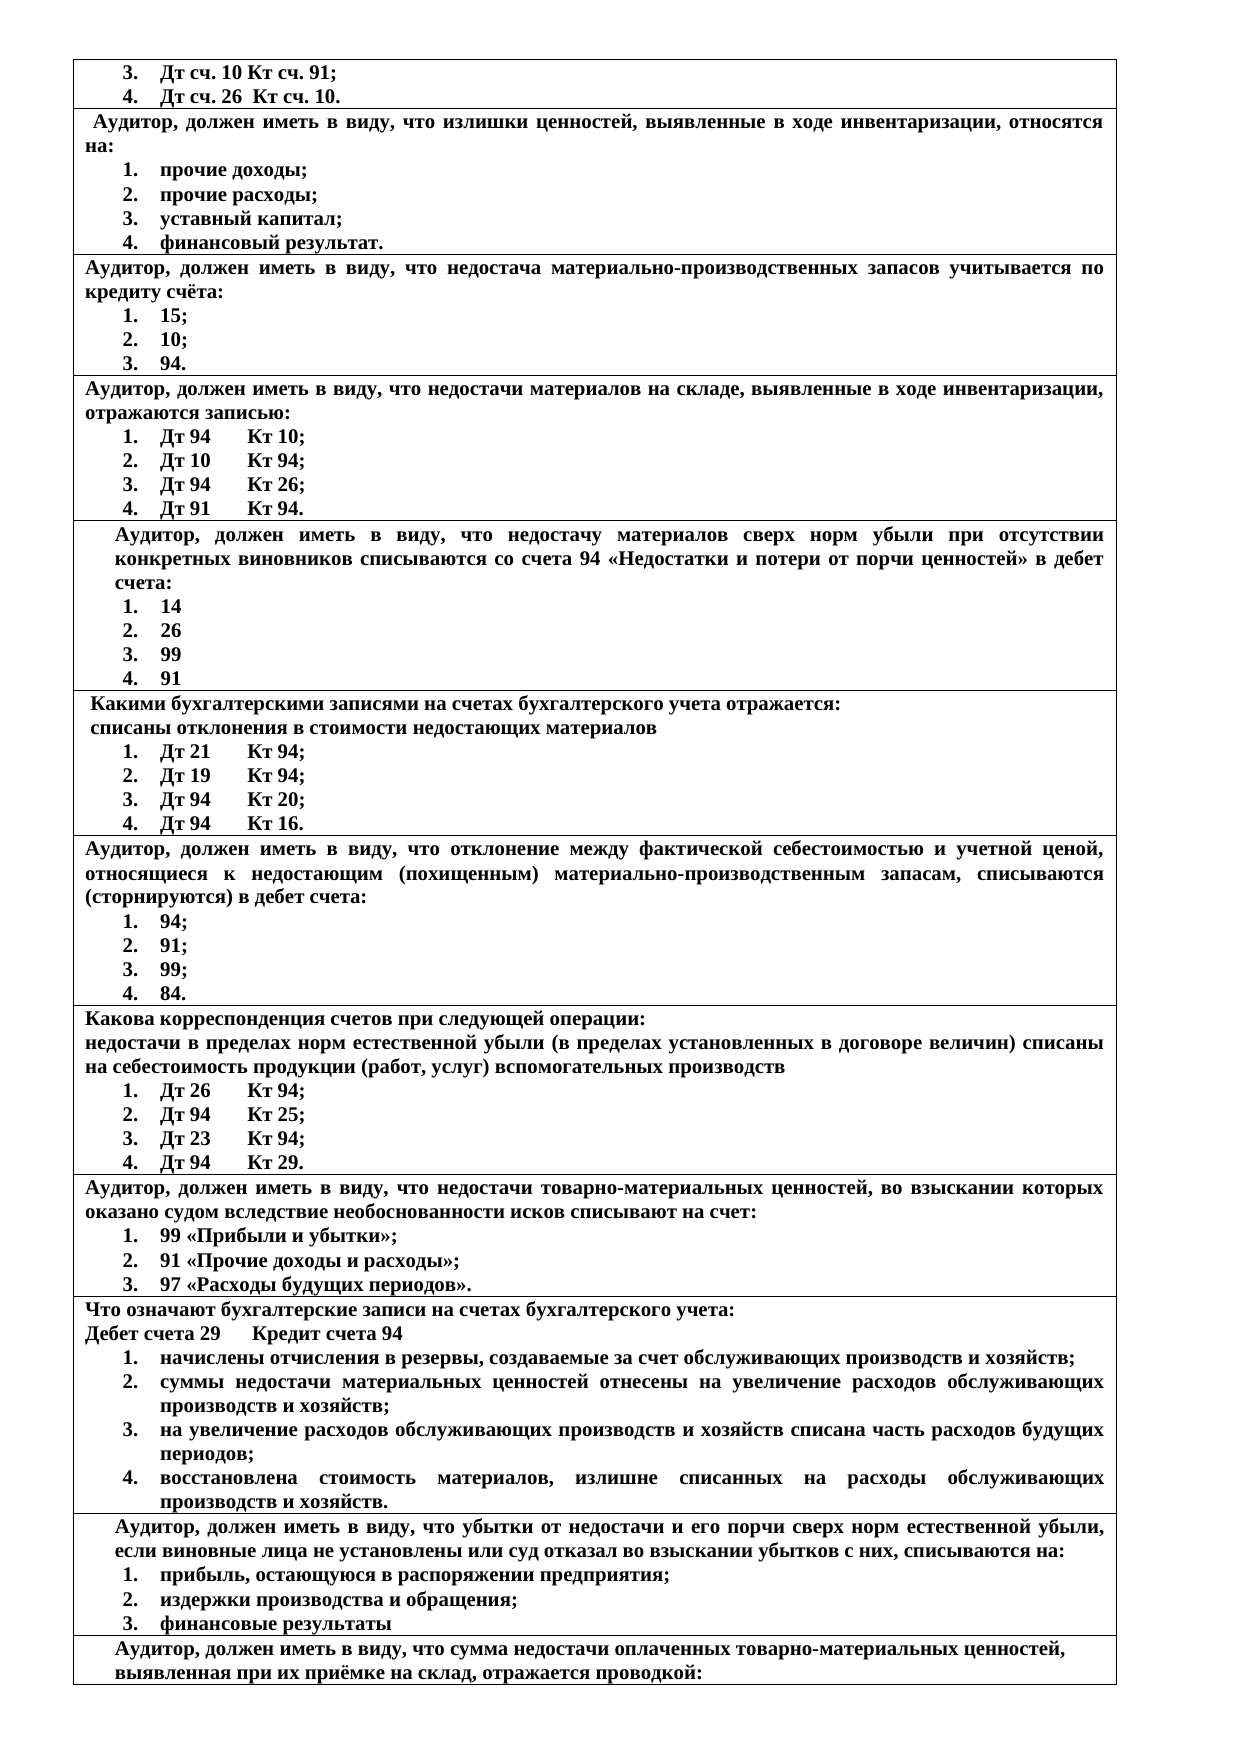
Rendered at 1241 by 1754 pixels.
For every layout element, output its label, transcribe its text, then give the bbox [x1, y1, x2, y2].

table_cell Какова корреспонденция счетов при следующей операции: недостачи в пределах норм естественной убыли (в пределах установленных в договоре величин) списаны на себестоимость продукции (работ, услуг) вспомогательных производств Дт 26 Кт 94; Дт 94 Кт 25; Дт 23 Кт 94; Дт 94 Кт 29. [74, 1006, 1116, 1174]
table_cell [74, 1636, 1116, 1684]
table_cell Аудитор, должен иметь в виду, что недостачи товарно-материальных ценностей, во взыскании которых оказано судом вследствие необоснованности исков списывают на счет: 99 «Прибыли и убытки»; 91 «Прочие доходы и расходы»; 97 «Расходы будущих периодов». [74, 1175, 1116, 1296]
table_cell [74, 60, 1116, 108]
table_cell Аудитор, должен иметь в виду, что убытки от недостачи и его порчи сверх норм естественной убыли, если виновные лица не установлены или суд отказал во взыскании убытков с них, списываются на: прибыль, остающуюся в распоряжении предприятия; издержки производства и обращения; финансовые результаты [74, 1514, 1116, 1634]
table_cell Аудитор, должен иметь в виду, что излишки ценностей, выявленные в ходе инвентаризации, относятся на: прочие доходы; прочие расходы; уставный капитал; финансовый результат. [74, 109, 1116, 254]
table_cell Аудитор, должен иметь в виду, что недостачу материалов сверх норм убыли при отсутствии конкретных виновников списываются со счета 94 «Недостатки и потери от порчи ценностей» в дебет счета: 14 26 99 91 [74, 521, 1116, 690]
table_cell Аудитор, должен иметь в виду, что недостачи материалов на складе, выявленные в ходе инвентаризации, отражаются записью: Дт 94 Кт 10; Дт 10 Кт 94; Дт 94 Кт 26; Дт 91 Кт 94. [74, 376, 1116, 520]
table_cell Какими бухгалтерскими записями на счетах бухгалтерского учета отражается: списаны отклонения в стоимости недостающих материалов Дт 21 Кт 94; Дт 19 Кт 94; Дт 94 Кт 20; Дт 94 Кт 16. [74, 691, 1116, 835]
table_cell Что означают бухгалтерские записи на счетах бухгалтерского учета: Дебет счета 29 Кредит счета 94 начислены отчисления в резервы, создаваемые за счет обслуживающих производств и хозяйств; суммы недостачи материальных ценностей отнесены на увеличение расходов обслуживающих производств и хозяйств; на увеличение расходов обслуживающих производств и хозяйств списана часть расходов будущих периодов; восстановлена стоимость материалов, излишне списанных на расходы обслуживающих производств и хозяйств. [74, 1297, 1116, 1513]
table_cell Аудитор, должен иметь в виду, что отклонение между фактической себестоимостью и учетной ценой, относящиеся к недостающим (похищенным) материально-производственным запасам, списываются (сторнируются) в дебет счета: 94; 91; 99; 84. [74, 836, 1116, 1005]
table_cell Аудитор, должен иметь в виду, что недостача материально-производственных запасов учитывается по кредиту счёта: 15; 10; 94. [74, 255, 1116, 375]
